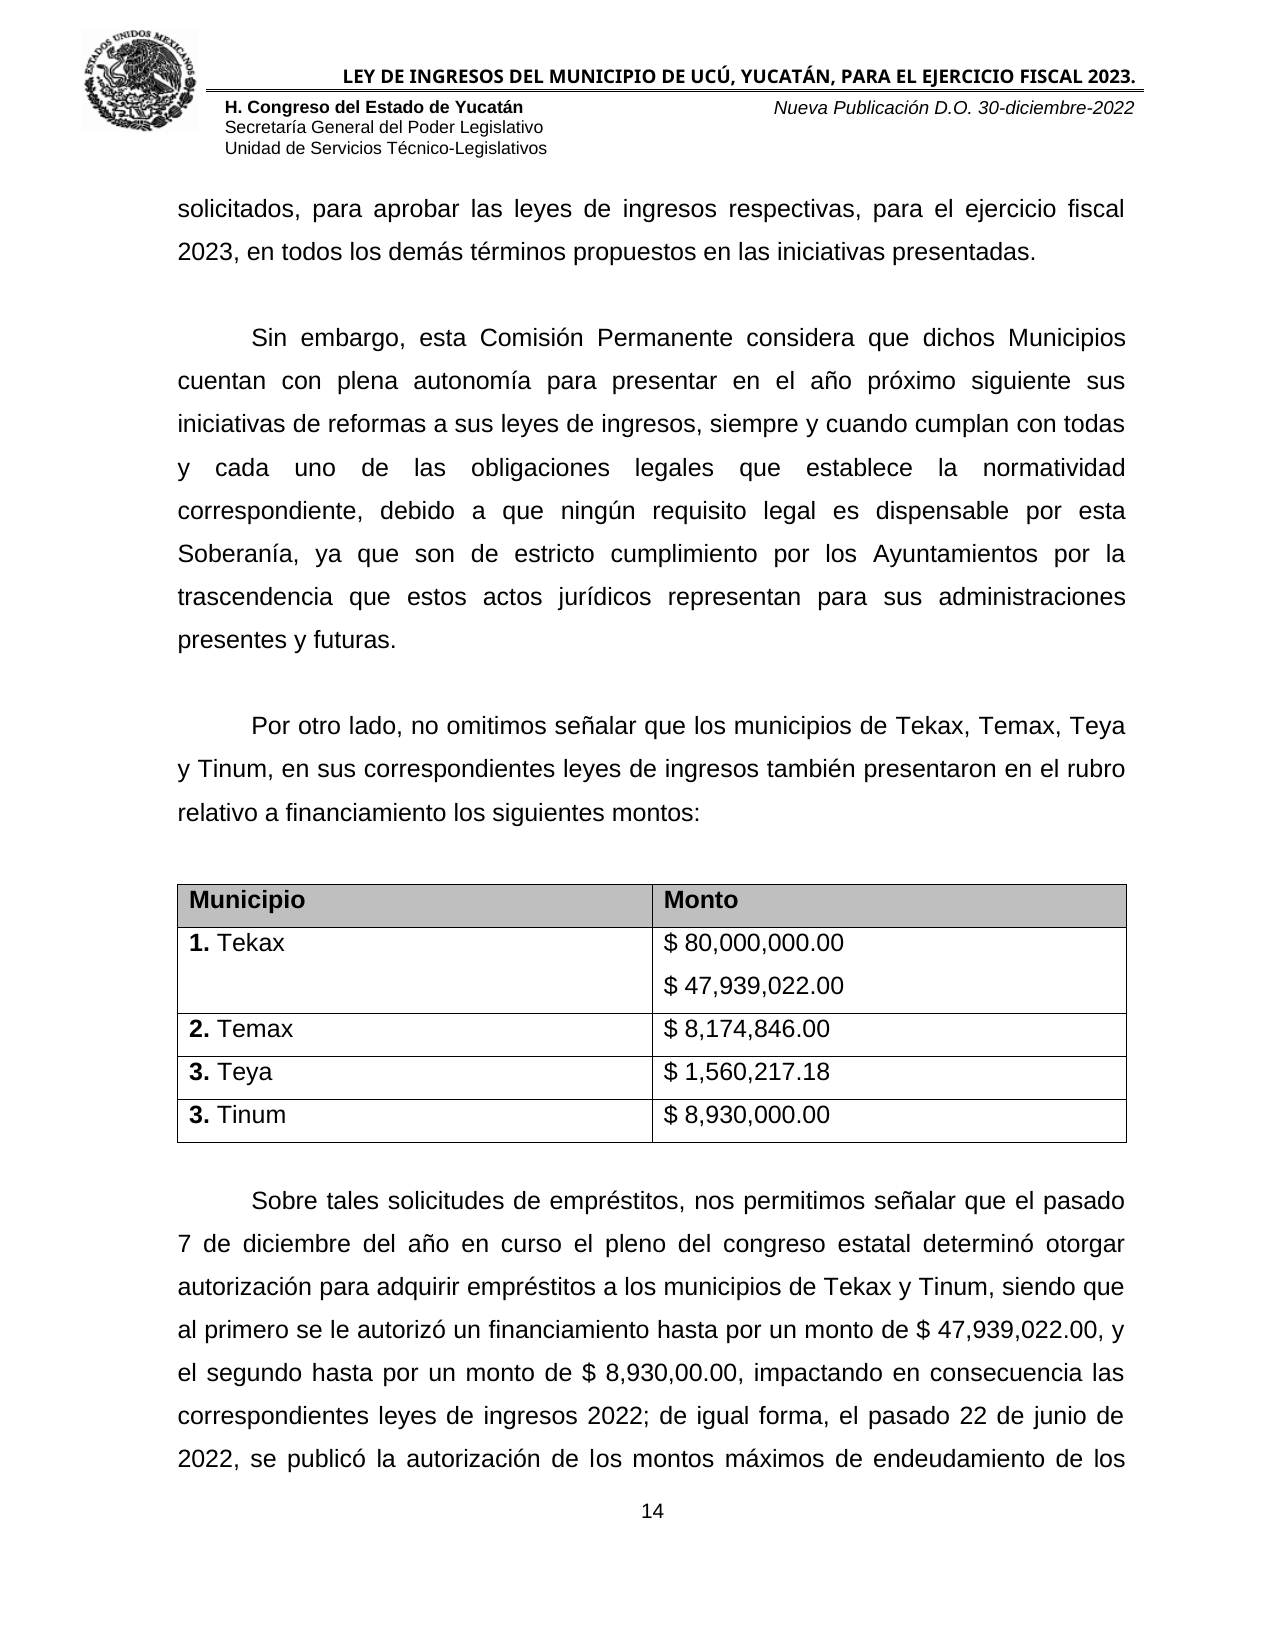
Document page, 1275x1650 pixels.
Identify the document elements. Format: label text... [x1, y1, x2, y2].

table_cell $ 8,930,000.00 [653, 1100, 1126, 1142]
table_cell $ 1,560,217.18 [653, 1057, 1126, 1099]
table_header Monto [653, 885, 1126, 927]
table_cell $ 80,000,000.00 $ 47,939,022.00 [653, 928, 1126, 1013]
text Por otro lado, no omitimos señalar que los municipios de Tekax, Temax, Teya y Tinum, en sus correspondientes leyes de ingresos también presentaron en el rubro relativo a financiamiento los siguientes montos: [177, 711, 1127, 826]
table_cell $ 8,174,846.00 [653, 1014, 1126, 1056]
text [177, 194, 1127, 266]
table_cell 2. Temax [178, 1014, 652, 1056]
text Sin embargo, esta Comisión Permanente considera que dichos Municipios cuentan con plena autonomía para presentar en el año próximo siguiente sus iniciativas de reformas a sus leyes de ingresos, siempre y cuando cumplan con todas y cada uno de las obligaciones legales que establece la normatividad correspondiente, debido a que ningún requisito legal es dispensable por esta Soberanía, ya que son de estricto cumplimiento por los Ayuntamientos por la trascendencia que estos actos jurídicos representan para sus administraciones presentes y futuras. [177, 323, 1127, 654]
table_cell 3. Tinum [178, 1100, 652, 1142]
table_header Municipio [178, 885, 652, 927]
table_cell 3. Teya [178, 1057, 652, 1099]
table_cell 1. Tekax [178, 928, 652, 1013]
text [177, 1186, 1127, 1473]
